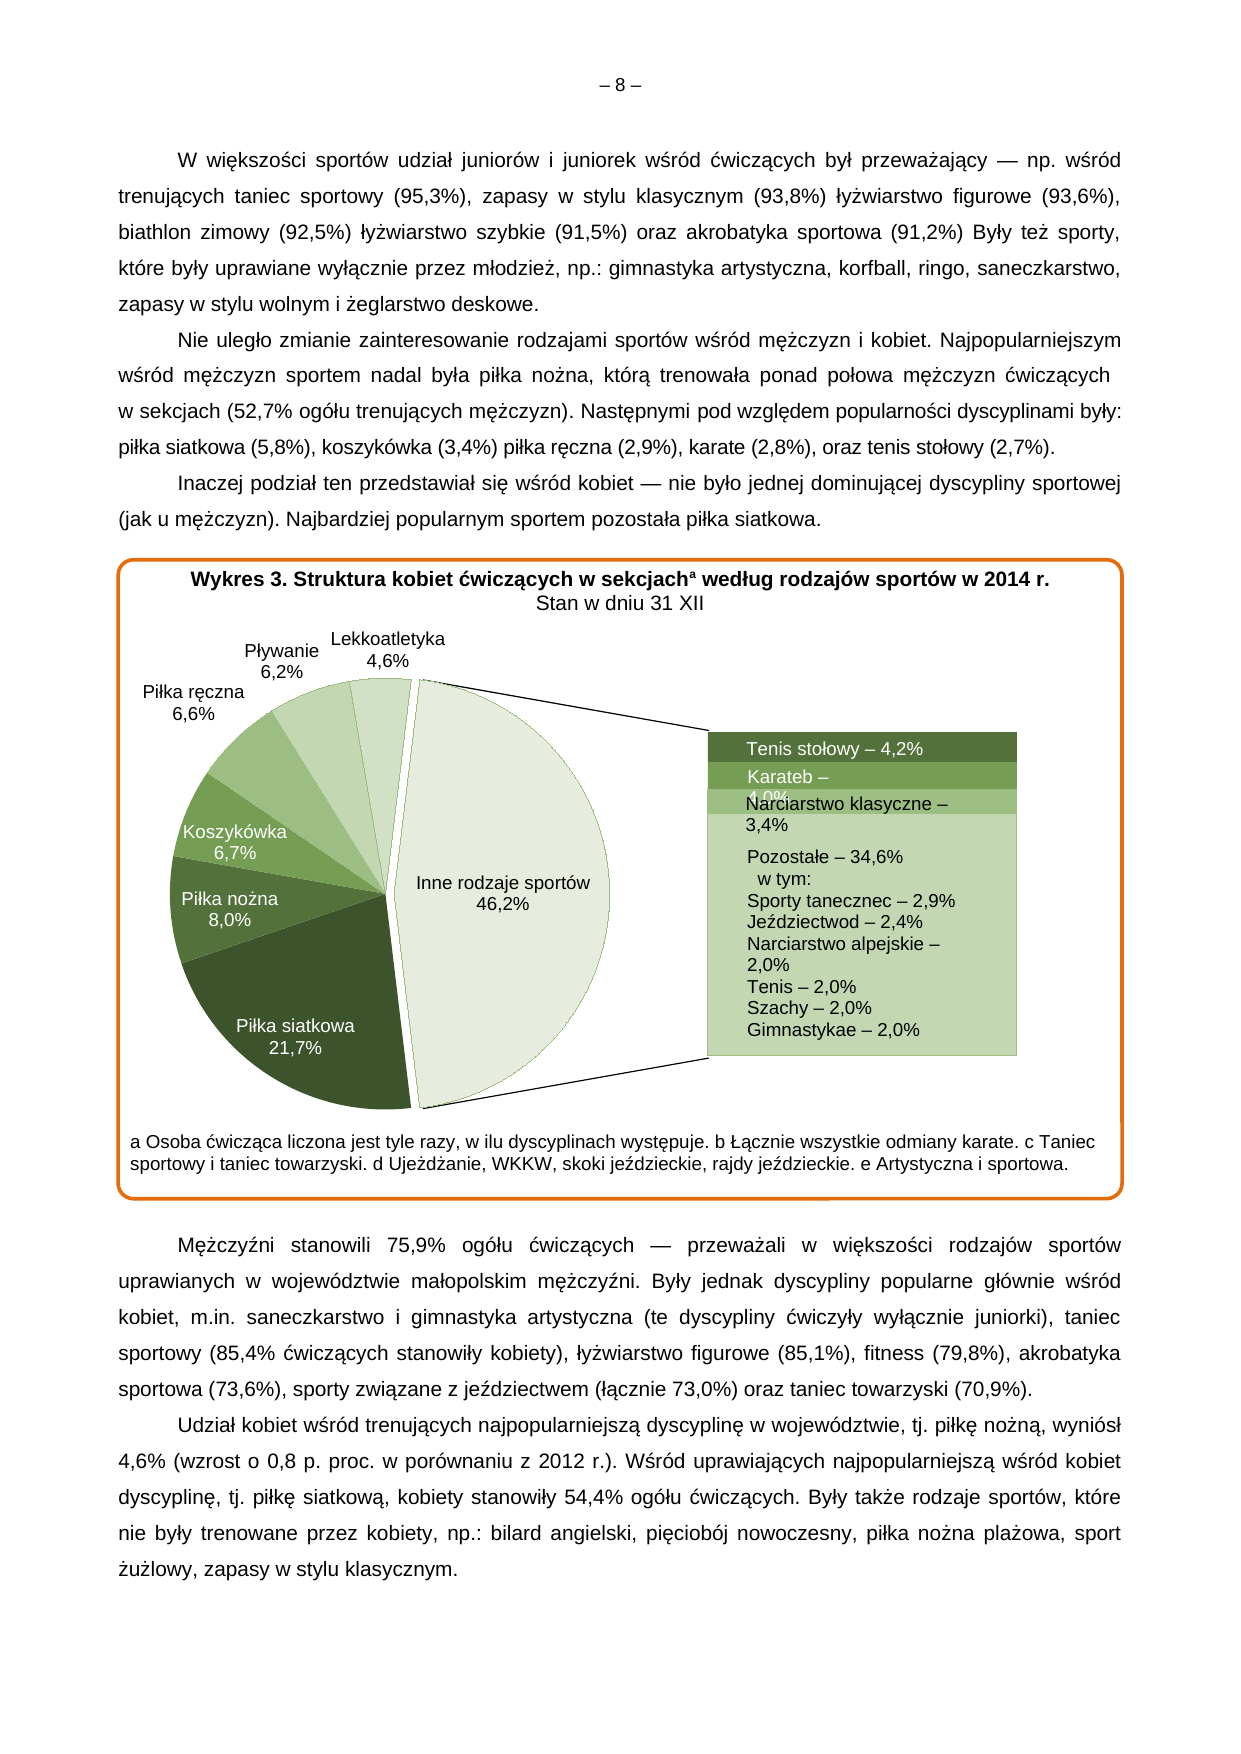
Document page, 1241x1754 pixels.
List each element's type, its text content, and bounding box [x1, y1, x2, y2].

text Stan w dniu 31 XII [118, 591, 1122, 615]
text Mężczyźni stanowili 75,9% ogółu ćwiczących — przeważali w większości rodzajów sportów uprawianych w województwie małopolskim mężczyźni. Były jednak dyscypliny popularne głównie wśród kobiet, m.in. saneczkarstwo i gimnastyka artystyczna (te dyscypliny ćwiczyły wyłącznie juniorki), taniec sportowy (85,4% ćwiczących stanowiły kobiety), łyżwiarstwo figurowe (85,1%), fitness (79,8%), akrobatyka sportowa (73,6%), sporty związane z jeździectwem (łącznie 73,0%) oraz taniec towarzyski (70,9%). [118, 1233, 1122, 1401]
text Udział kobiet wśród trenujących najpopularniejszą dyscyplinę w województwie, tj. piłkę nożną, wyniósł 4,6% (wzrost o 0,8 p. proc. w porównaniu z 2012 r.). Wśród uprawiających najpopularniejszą wśród kobiet dyscyplinę, tj. piłkę siatkową, kobiety stanowiły 54,4% ogółu ćwiczących. Były także rodzaje sportów, które nie były trenowane przez kobiety, np.: bilard angielski, pięciobój nowoczesny, piłka nożna plażowa, sport żużlowy, zapasy w stylu klasycznym. [118, 1413, 1122, 1580]
text Inaczej podział ten przedstawiał się wśród kobiet — nie było jednej dominującej dyscypliny sportowej (jak u mężczyzn). Najbardziej popularnym sportem pozostała piłka siatkowa. [118, 471, 1122, 531]
text W większości sportów udział juniorów i juniorek wśród ćwiczących był przeważający — np. wśród trenujących taniec sportowy (95,3%), zapasy w stylu klasycznym (93,8%) łyżwiarstwo figurowe (93,6%), biathlon zimowy (92,5%) łyżwiarstwo szybkie (91,5%) oraz akrobatyka sportowa (91,2%) Były też sporty, które były uprawiane wyłącznie przez młodzież, np.: gimnastyka artystyczna, korfball, ringo, saneczkarstwo, zapasy w stylu wolnym i żeglarstwo deskowe. [118, 148, 1122, 315]
text Nie uległo zmianie zainteresowanie rodzajami sportów wśród mężczyzn i kobiet. Najpopularniejszym wśród mężczyzn sportem nadal była piłka nożna, którą trenowała ponad połowa mężczyzn ćwiczących w sekcjach (52,7% ogółu trenujących mężczyzn). Następnymi pod względem popularności dyscyplinami były: piłka siatkowa (5,8%), koszykówka (3,4%) piłka ręczna (2,9%), karate (2,8%), oraz tenis stołowy (2,7%). [118, 327, 1122, 459]
text Wykres 3. Struktura kobiet ćwiczących w sekcjacha według rodzajów sportów w 2014 r. [118, 567, 1122, 591]
